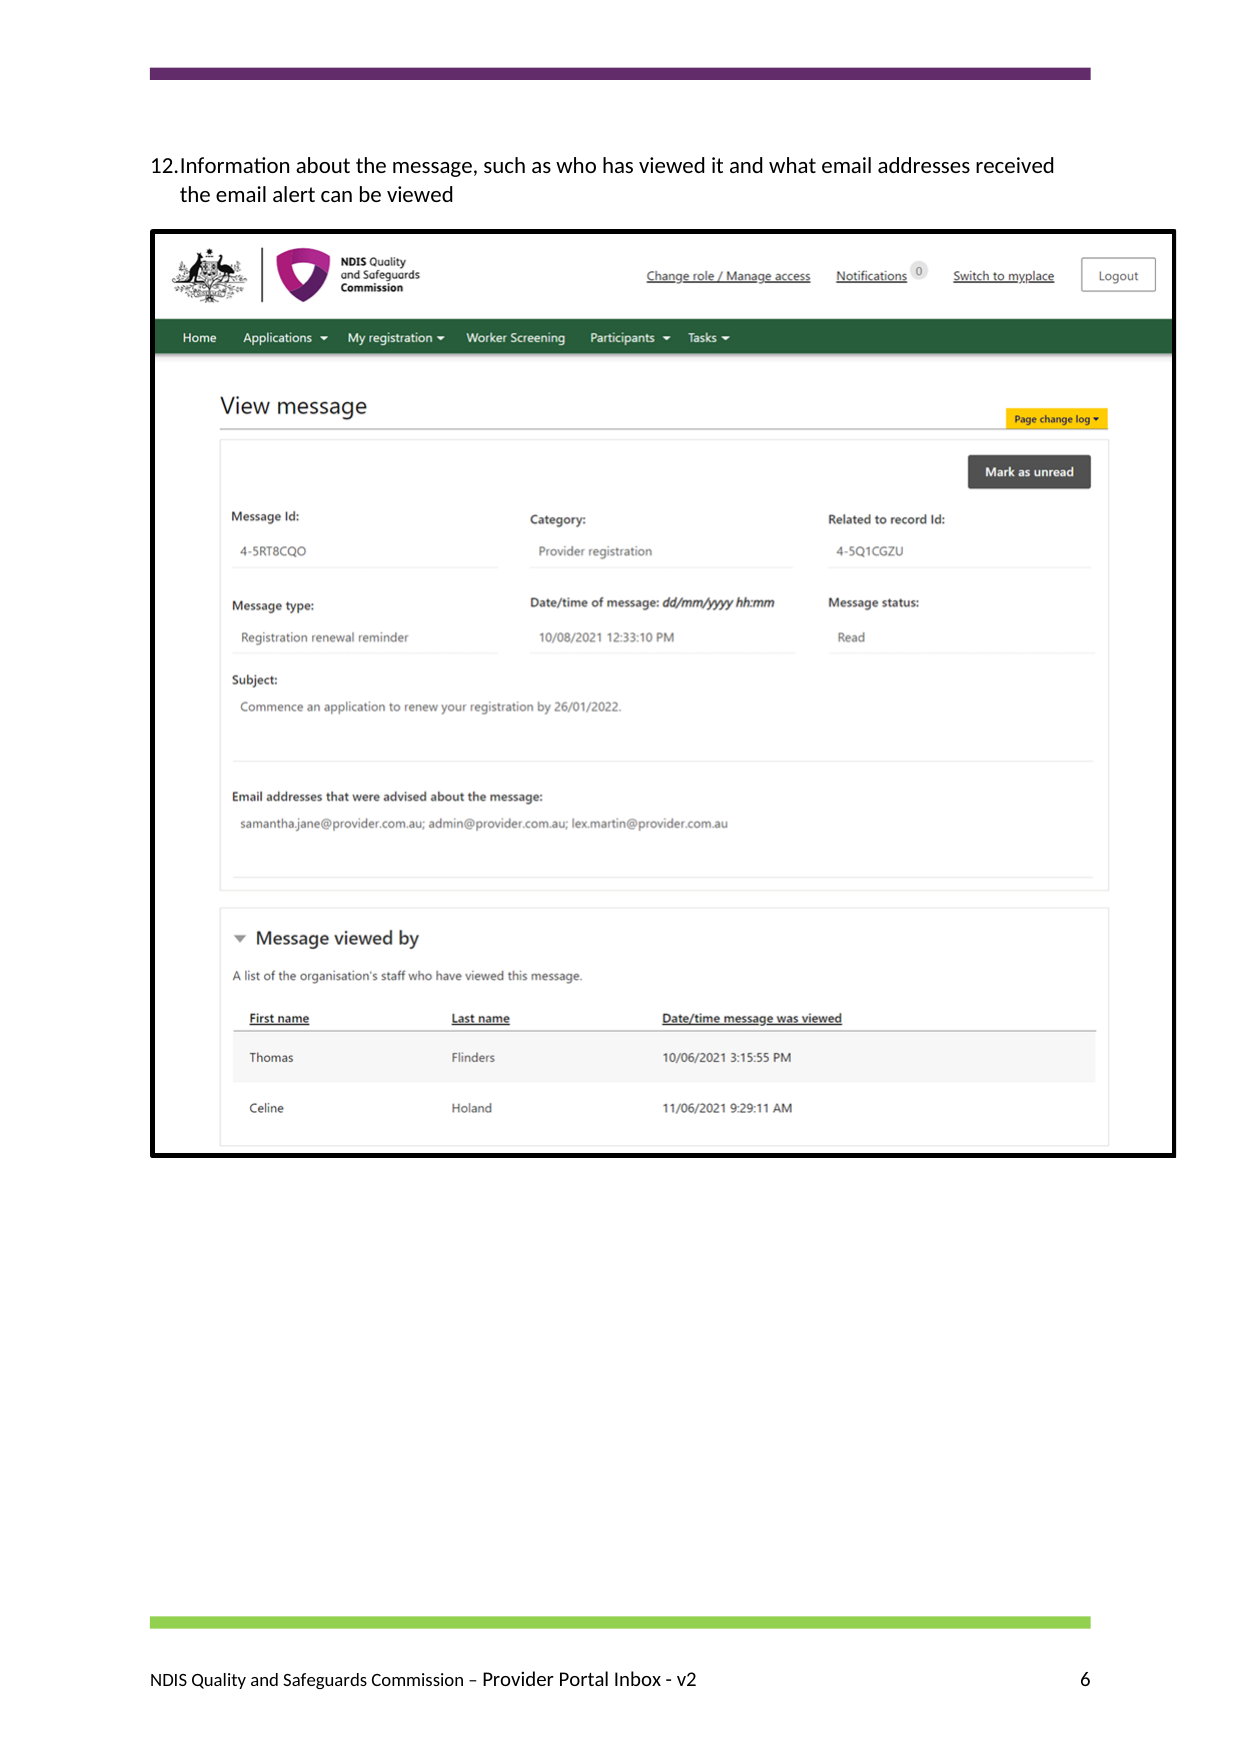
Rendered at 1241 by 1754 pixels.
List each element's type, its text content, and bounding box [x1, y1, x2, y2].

picture [150, 229, 1177, 1158]
list Information about the message, such as who has viewed it and what email addresses received the email alert can be viewed [150, 150, 1090, 208]
